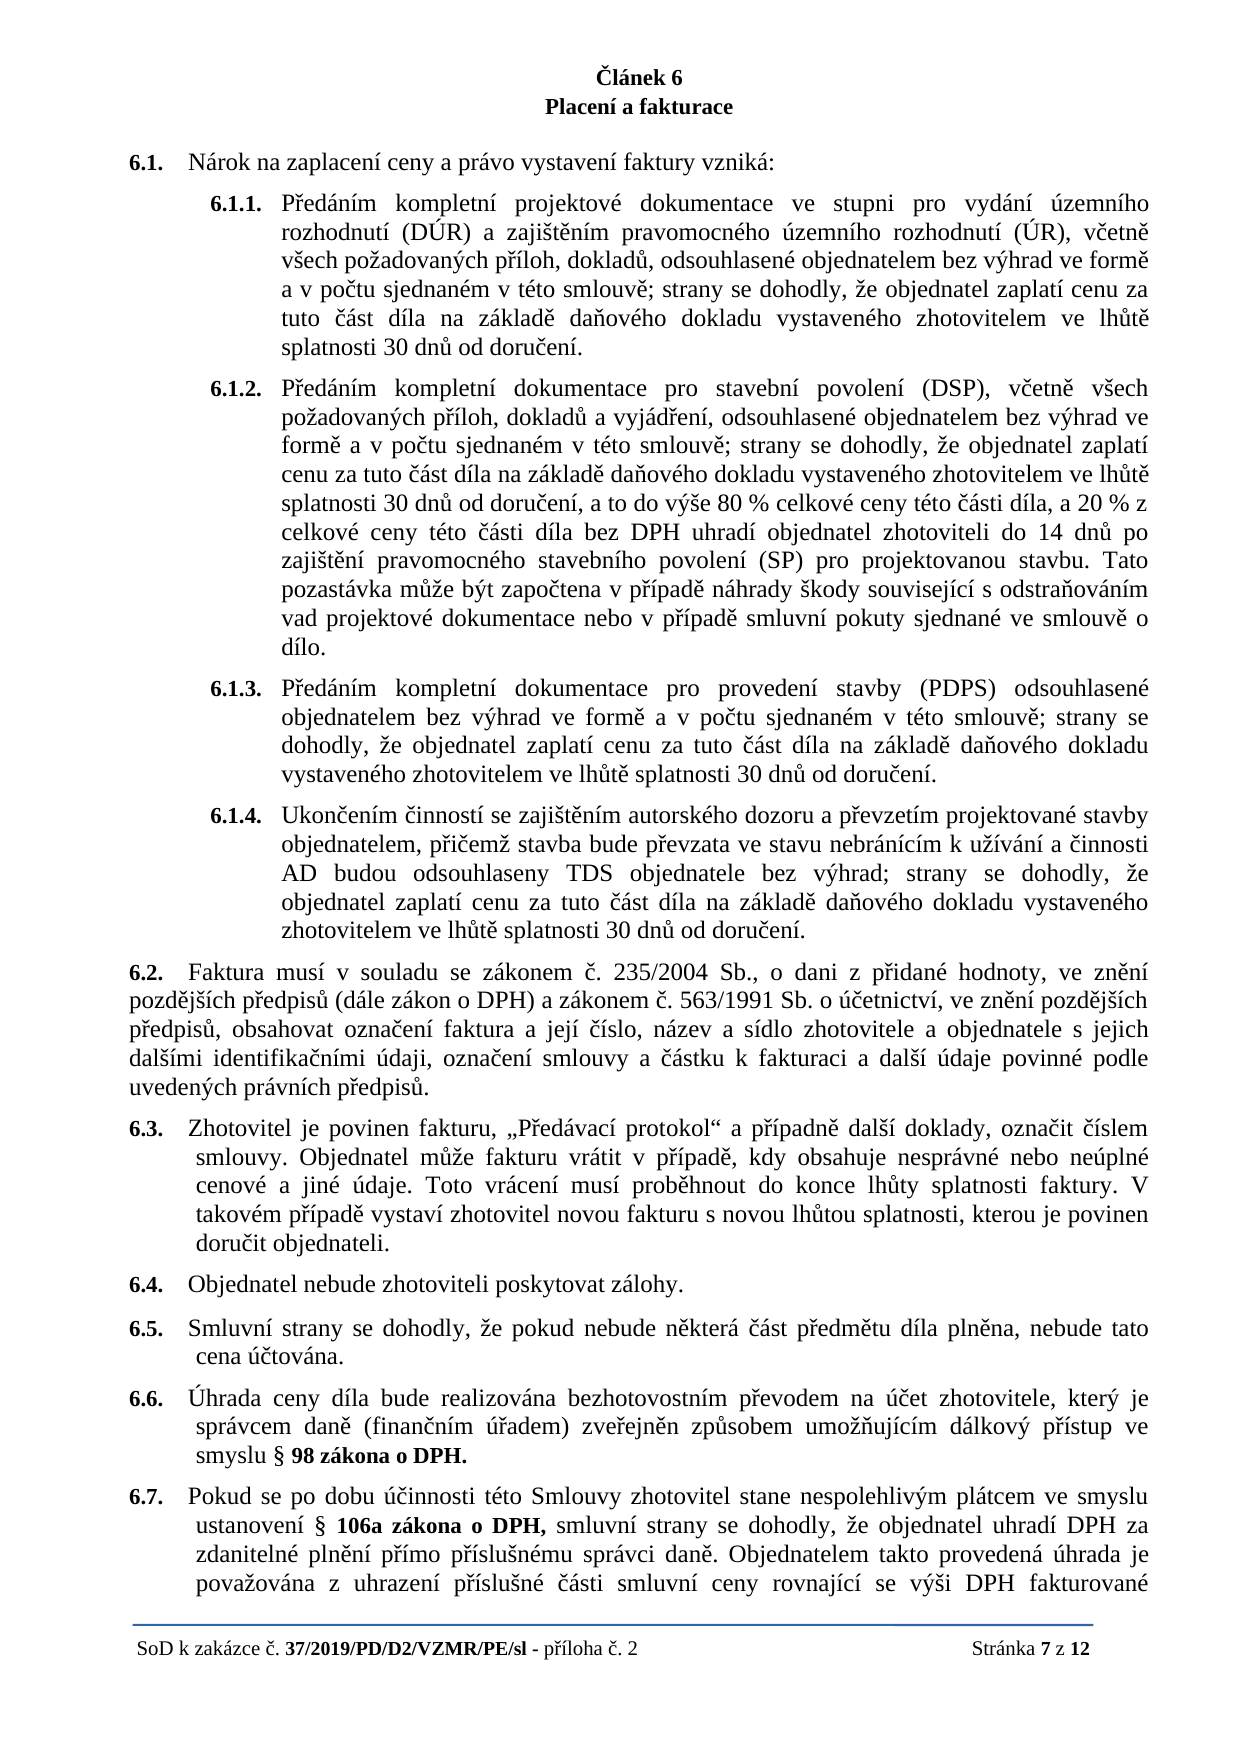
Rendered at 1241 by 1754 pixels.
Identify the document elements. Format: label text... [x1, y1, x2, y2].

list Objednatel nebude zhotoviteli poskytovat zálohy. [129, 1269, 1149, 1298]
list Ukončením činností se zajištěním autorského dozoru a převzetím projektované stavby objednatelem, přičemž stavba bude převzata ve stavu nebránícím k užívání a činnosti AD budou odsouhlaseny TDS objednatele bez výhrad; strany se dohodly, že objednatel zaplatí cenu za tuto část díla na základě daňového dokladu vystaveného zhotovitelem ve lhůtě splatnosti 30 dnů od doručení. [210, 800, 1149, 944]
list Zhotovitel je povinen fakturu, „Předávací protokol“ a případně další doklady, označit číslem smlouvy. Objednatel může fakturu vrátit v případě, kdy obsahuje nesprávné nebo neúplné cenové a jiné údaje. Toto vrácení musí proběhnout do konce lhůty splatnosti faktury. V takovém případě vystaví zhotovitel novou fakturu s novou lhůtou splatnosti, kterou je povinen doručit objednateli. [129, 1113, 1149, 1257]
text Článek 6 Placení a fakturace [129, 64, 1149, 119]
list Předáním kompletní dokumentace pro provedení stavby (PDPS) odsouhlasené objednatelem bez výhrad ve formě a v počtu sjednaném v této smlouvě; strany se dohodly, že objednatel zaplatí cenu za tuto část díla na základě daňového dokladu vystaveného zhotovitelem ve lhůtě splatnosti 30 dnů od doručení. [210, 673, 1149, 788]
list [129, 1481, 1149, 1596]
list Předáním kompletní dokumentace pro stavební povolení (DSP), včetně všech požadovaných příloh, dokladů a vyjádření, odsouhlasené objednatelem bez výhrad ve formě a v počtu sjednaném v této smlouvě; strany se dohodly, že objednatel zaplatí cenu za tuto část díla na základě daňového dokladu vystaveného zhotovitelem ve lhůtě splatnosti 30 dnů od doručení, a to do výše 80 % celkové ceny této části díla, a 20 % z celkové ceny této části díla bez DPH uhradí objednatel zhotoviteli do 14 dnů po zajištění pravomocného stavebního povolení (SP) pro projektovanou stavbu. Tato pozastávka může být započtena v případě náhrady škody související s odstraňováním vad projektové dokumentace nebo v případě smluvní pokuty sjednané ve smlouvě o dílo. [210, 373, 1149, 660]
list Předáním kompletní projektové dokumentace ve stupni pro vydání územního rozhodnutí (DÚR) a zajištěním pravomocného územního rozhodnutí (ÚR), včetně všech požadovaných příloh, dokladů, odsouhlasené objednatelem bez výhrad ve formě a v počtu sjednaném v této smlouvě; strany se dohodly, že objednatel zaplatí cenu za tuto část díla na základě daňového dokladu vystaveného zhotovitelem ve lhůtě splatnosti 30 dnů od doručení. [210, 188, 1149, 360]
list Nárok na zaplacení ceny a právo vystavení faktury vzniká: [129, 147, 1149, 175]
list Faktura musí v souladu se zákonem č. 235/2004 Sb., o dani z přidané hodnoty, ve znění pozdějších předpisů (dále zákon o DPH) a zákonem č. 563/1991 Sb. o účetnictví, ve znění pozdějších předpisů, obsahovat označení faktura a její číslo, název a sídlo zhotovitele a objednatele s jejich dalšími identifikačními údaji, označení smlouvy a částku k fakturaci a další údaje povinné podle uvedených právních předpisů. [129, 957, 1149, 1100]
list Úhrada ceny díla bude realizována bezhotovostním převodem na účet zhotovitele, který je správcem daně (finančním úřadem) zveřejněn způsobem umožňujícím dálkový přístup ve smyslu § 98 zákona o DPH. [129, 1383, 1149, 1469]
list Smluvní strany se dohodly, že pokud nebude některá část předmětu díla plněna, nebude tato cena účtována. [129, 1313, 1149, 1370]
